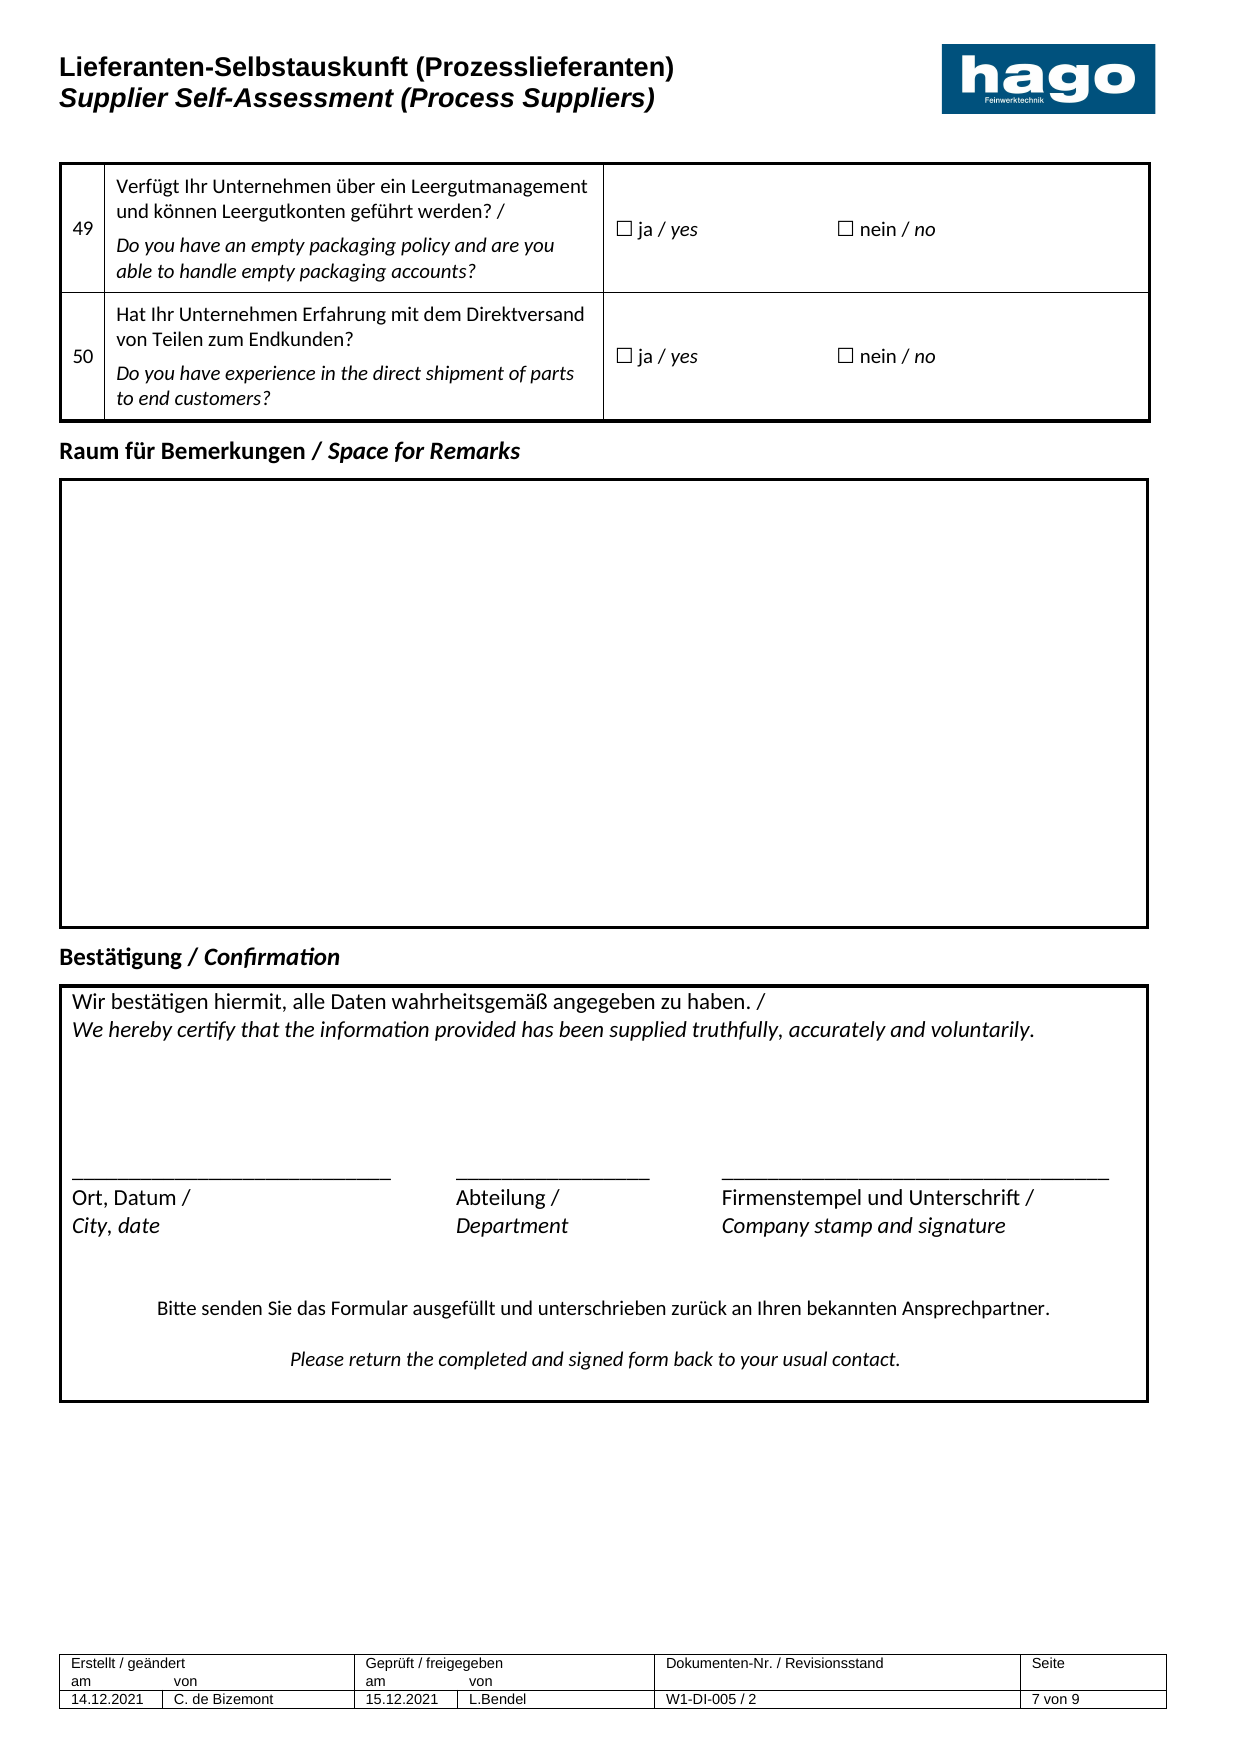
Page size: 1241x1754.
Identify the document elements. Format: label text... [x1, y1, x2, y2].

text Raum für Bemerkungen / Space for Remarks [59, 435, 1152, 465]
table_header ja / yes nein / no [604, 165, 1148, 292]
text Bestätigung / Confirmation [59, 941, 1152, 972]
picture [941, 44, 1156, 114]
table_cell ja / yes nein / no [604, 293, 1148, 419]
table_cell Hat Ihr Unternehmen Erfahrung mit dem Direktversand von Teilen zum Endkunden? Do you have experience in the direct shipment of parts to end customers? [105, 293, 603, 419]
table_header [62, 481, 1146, 926]
table_header Verfügt Ihr Unternehmen über ein Leergutmanagement und können Leergutkonten geführt werden? / Do you have an empty packaging policy and are you able to handle empty packaging accounts? [105, 165, 603, 292]
table_cell 50 [62, 293, 104, 419]
table_header 49 [62, 165, 104, 292]
table_header Wir bestätigen hiermit, alle Daten wahrheitsgemäß angegeben zu haben. / We hereby certify that the information provided has been supplied truthfully, accurately and voluntarily. ____________________________ _________________ __________________________________ Ort, Datum / Abteilung / Firmenstempel und Unterschrift / City, date Department Company stamp and signature Bitte senden Sie das Formular ausgefüllt und unterschrieben zurück an Ihren bekannten Ansprechpartner. Please return the completed and signed form back to your usual contact. [62, 988, 1146, 1400]
